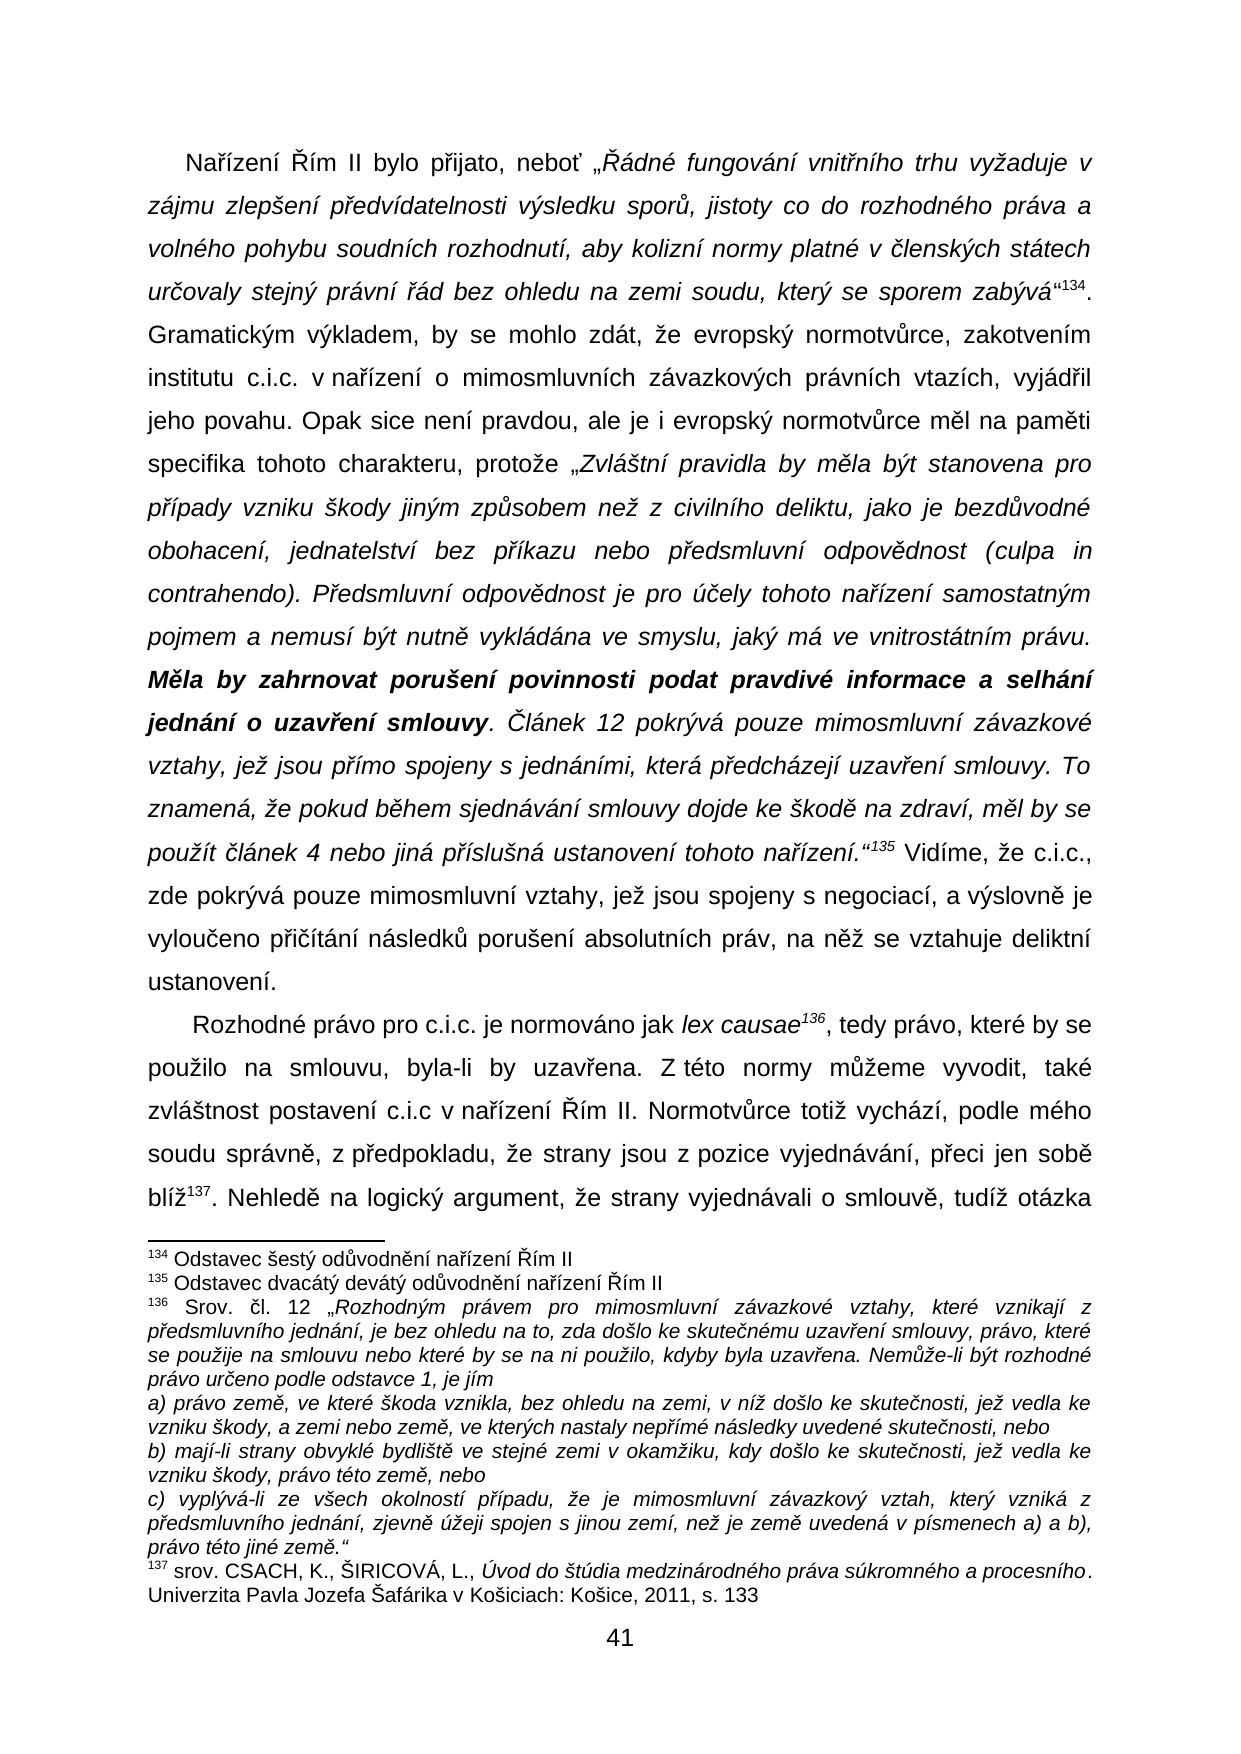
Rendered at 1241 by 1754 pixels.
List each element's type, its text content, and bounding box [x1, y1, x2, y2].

text Nařízení Řím II bylo přijato, neboť „Řádné fungování vnitřního trhu vyžaduje v zájmu zlepšení předvídatelnosti výsledku sporů, jistoty co do rozhodného práva a volného pohybu soudních rozhodnutí, aby kolizní normy platné v členských státech určovaly stejný právní řád bez ohledu na zemi soudu, který se sporem zabývá“. Gramatickým výkladem, by se mohlo zdát, že evropský normotvůrce, zakotvením institutu c.i.c. v nařízení o mimosmluvních závazkových právních vtazích, vyjádřil jeho povahu. Opak sice není pravdou, ale je i evropský normotvůrce měl na paměti specifika tohoto charakteru, protože „Zvláštní pravidla by měla být stanovena pro případy vzniku škody jiným způsobem než z civilního deliktu, jako je bezdůvodné obohacení, jednatelství bez příkazu nebo předsmluvní odpovědnost (culpa in contrahendo). Předsmluvní odpovědnost je pro účely tohoto nařízení samostatným pojmem a nemusí být nutně vykládána ve smyslu, jaký má ve vnitrostátním právu. Měla by zahrnovat porušení povinnosti podat pravdivé informace a selhání jednání o uzavření smlouvy. Článek 12 pokrývá pouze mimosmluvní závazkové vztahy, jež jsou přímo spojeny s jednáními, která předcházejí uzavření smlouvy. To znamená, že pokud během sjednávání smlouvy dojde ke škodě na zdraví, měl by se použít článek 4 nebo jiná příslušná ustanovení tohoto nařízení.“ Vidíme, že c.i.c., zde pokrývá pouze mimosmluvní vztahy, jež jsou spojeny s negociací, a výslovně je vyloučeno přičítání následků porušení absolutních práv, na něž se vztahuje deliktní ustanovení. [148, 148, 1093, 996]
text Rozhodné právo pro c.i.c. je normováno jak lex causae, tedy právo, které by se použilo na smlouvu, byla-li by uzavřena. Z této normy můžeme vyvodit, také zvláštnost postavení c.i.c v nařízení Řím II. Normotvůrce totiž vychází, podle mého soudu správně, z předpokladu, že strany jsou z pozice vyjednávání, přeci jen sobě blíž. Nehledě na logický argument, že strany vyjednávali o smlouvě, tudíž otázka rozhodného práva padla, nebo alespoň měla padnout v potaz. Dostáváme se znovu k již zmíněnému vztahu důvěry (srov. subkapitolu 2.2.1.), který konkludentně přijímá i evropský normotvůrce. Důvěra stran ve vyvolané jednání, informační povinnost, jež by mohla zmařit účel či platnost smlouvy, (úmyslné) selhání ve vyjednávání, jsou vše povinnosti, které jsou již známé mnohým národním právním řádům při úpravě c.i.c. a nejinak tomu je na evropské úrovni. Otázkou otevřenou ovšem zůstává, zda vztahem důvěry konstruujeme zvláštní závazkový vztah, či se jedná obecnou povinnost. Žádná z norem nařízení nic o konstrukci samozřejmě nenormuje, kvazikontraktní charakter bychom mohli vyvozovat snad s poukazem na systematiku nařízení. [148, 1010, 1093, 1211]
